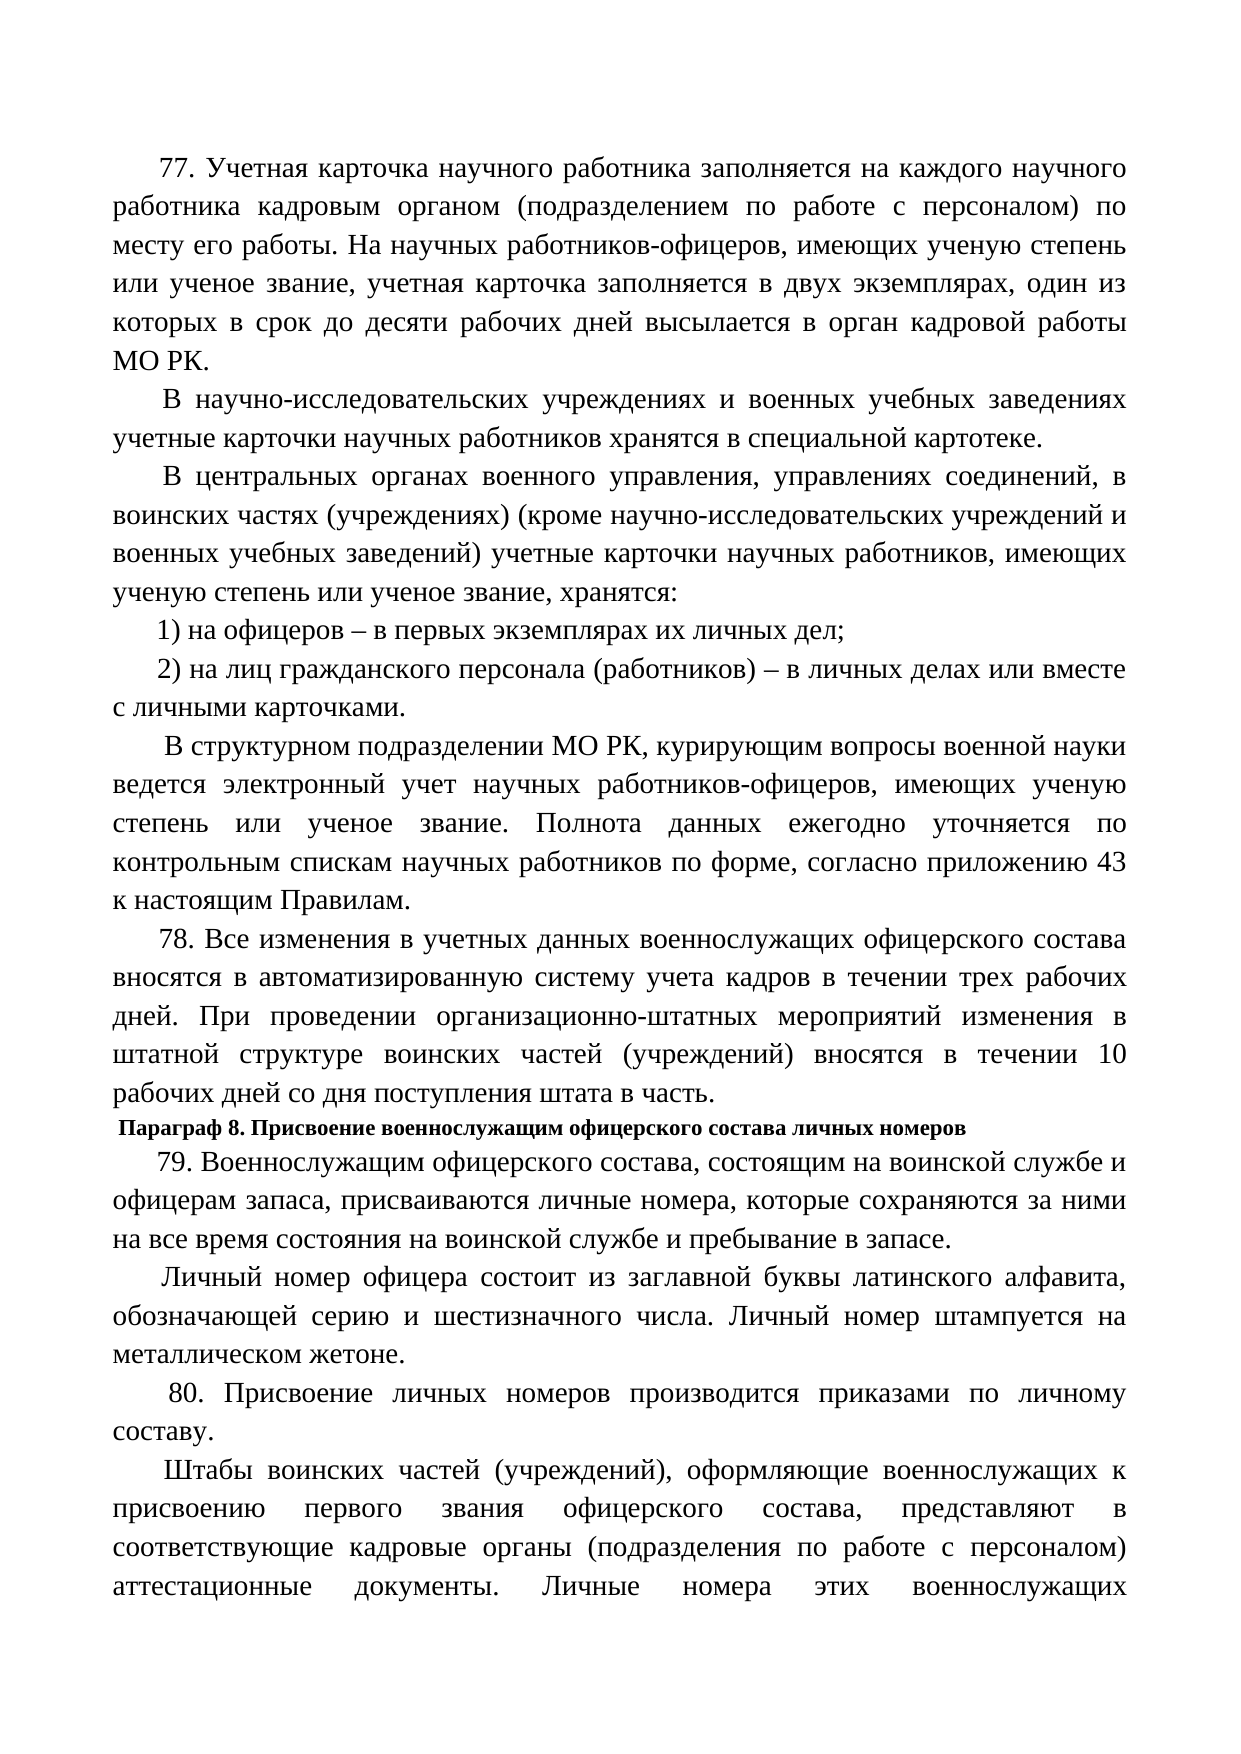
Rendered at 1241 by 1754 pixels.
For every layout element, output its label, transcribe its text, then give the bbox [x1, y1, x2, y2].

text 1) на офицеров – в первых экземплярах их личных дел; [112, 612, 1128, 646]
text В структурном подразделении МО РК, курирующим вопросы военной науки ведется электронный учет научных работников-офицеров, имеющих ученую степень или ученое звание. Полнота данных ежегодно уточняется по контрольным спискам научных работников по форме, согласно приложению 43 к настоящим Правилам. [112, 728, 1128, 916]
text Параграф 8. Присвоение военнослужащим офицерского состава личных номеров [112, 1113, 1128, 1140]
text 78. Все изменения в учетных данных военнослужащих офицерского состава вносятся в автоматизированную систему учета кадров в течении трех рабочих дней. При проведении организационно-штатных мероприятий изменения в штатной структуре воинских частей (учреждений) вносятся в течении 10 рабочих дней со дня поступления штата в часть. [112, 921, 1128, 1108]
text 2) на лиц гражданского персонала (работников) – в личных делах или вместе с личными карточками. [112, 651, 1128, 723]
text 77. Учетная карточка научного работника заполняется на каждого научного работника кадровым органом (подразделением по работе с персоналом) по месту его работы. На научных работников-офицеров, имеющих ученую степень или ученое звание, учетная карточка заполняется в двух экземплярах, один из которых в срок до десяти рабочих дней высылается в орган кадровой работы МО РК. [112, 150, 1128, 376]
text 80. Присвоение личных номеров производится приказами по личному составу. [112, 1375, 1128, 1447]
text 79. Военнослужащим офицерского состава, состоящим на воинской службе и офицерам запаса, присваиваются личные номера, которые сохраняются за ними на все время состояния на воинской службе и пребывание в запасе. [112, 1144, 1128, 1254]
text В центральных органах военного управления, управлениях соединений, в воинских частях (учреждениях) (кроме научно-исследовательских учреждений и военных учебных заведений) учетные карточки научных работников, имеющих ученую степень или ученое звание, хранятся: [112, 458, 1128, 607]
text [112, 1452, 1128, 1601]
text Личный номер офицера состоит из заглавной буквы латинского алфавита, обозначающей серию и шестизначного числа. Личный номер штампуется на металлическом жетоне. [112, 1259, 1128, 1370]
text В научно-исследовательских учреждениях и военных учебных заведениях учетные карточки научных работников хранятся в специальной картотеке. [112, 381, 1128, 453]
